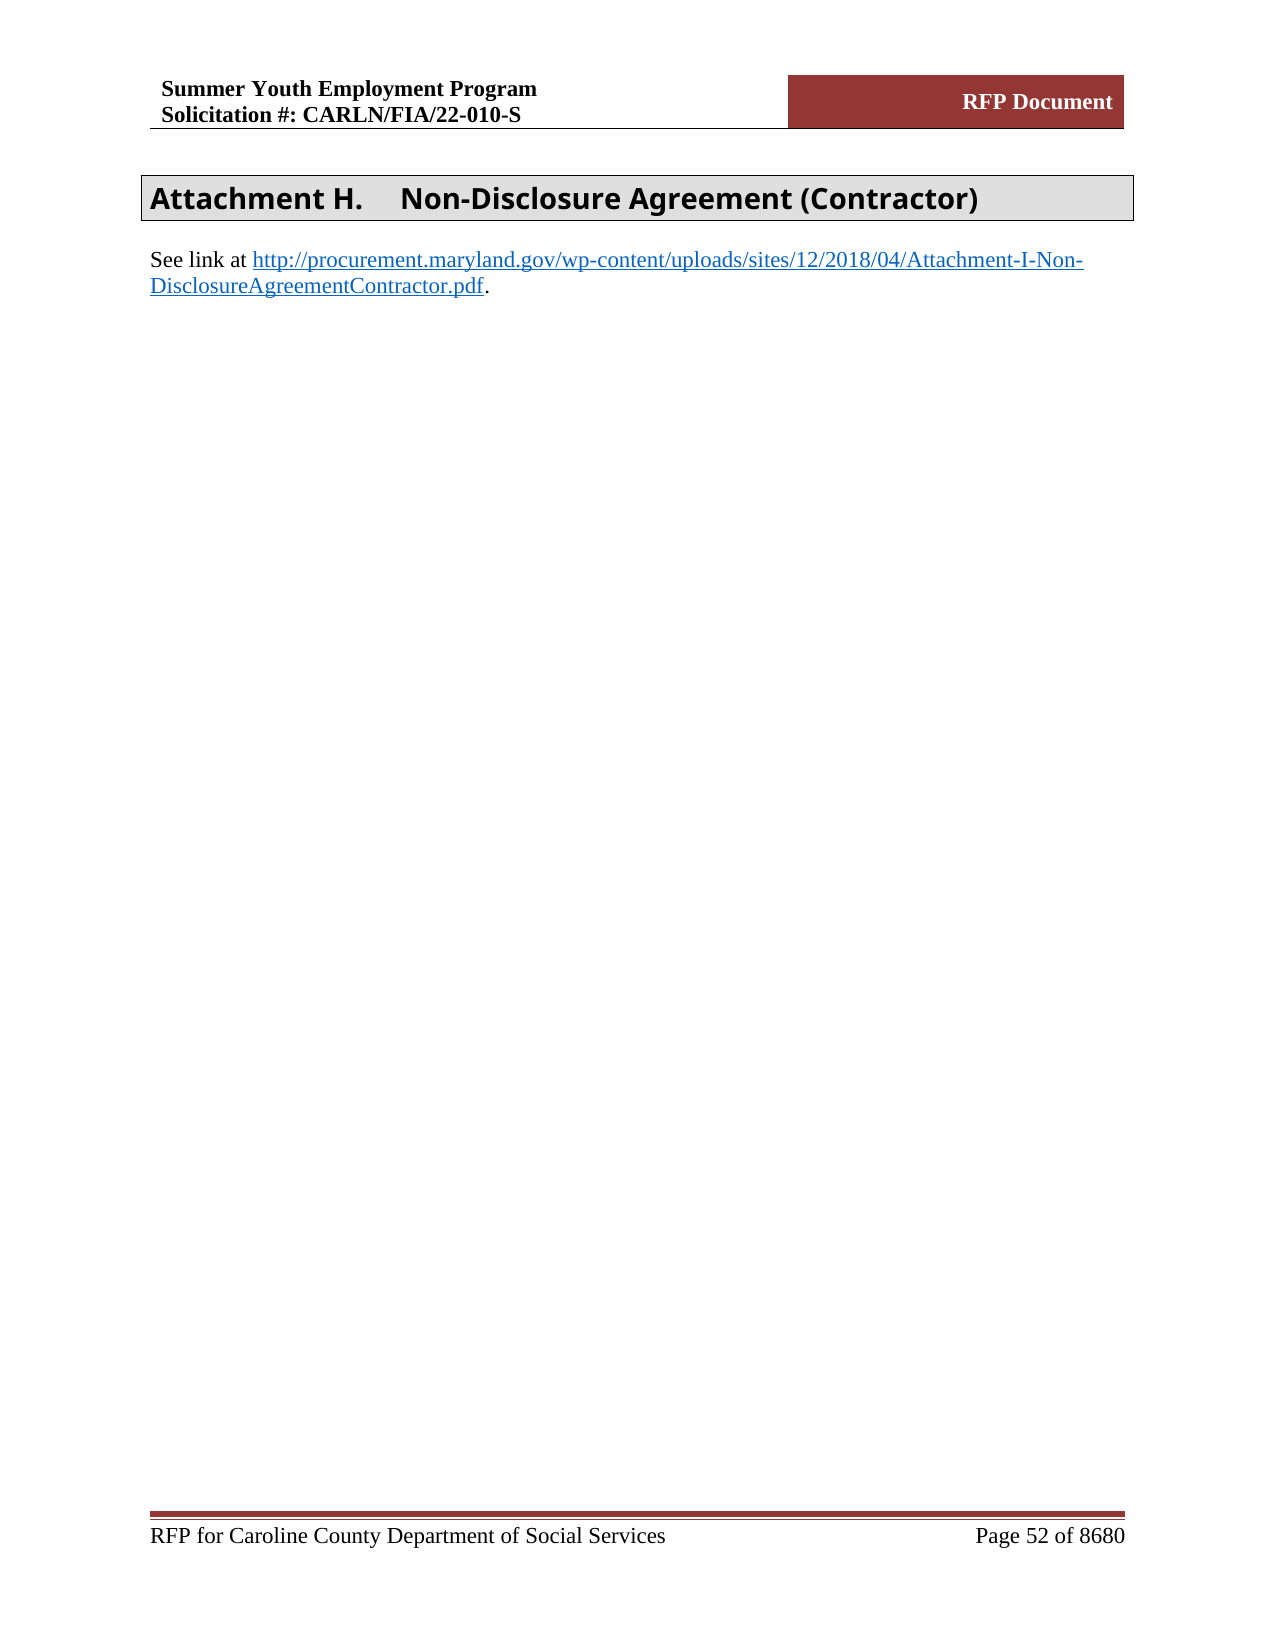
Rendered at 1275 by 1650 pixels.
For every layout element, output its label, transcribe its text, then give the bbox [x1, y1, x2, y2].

text See link at http://procurement.maryland.gov/wp-content/uploads/sites/12/2018/04/Attachment-I-Non-DisclosureAgreementContractor.pdf. [150, 246, 1125, 299]
text Non-Disclosure Agreement (Contractor) [142, 176, 1133, 220]
